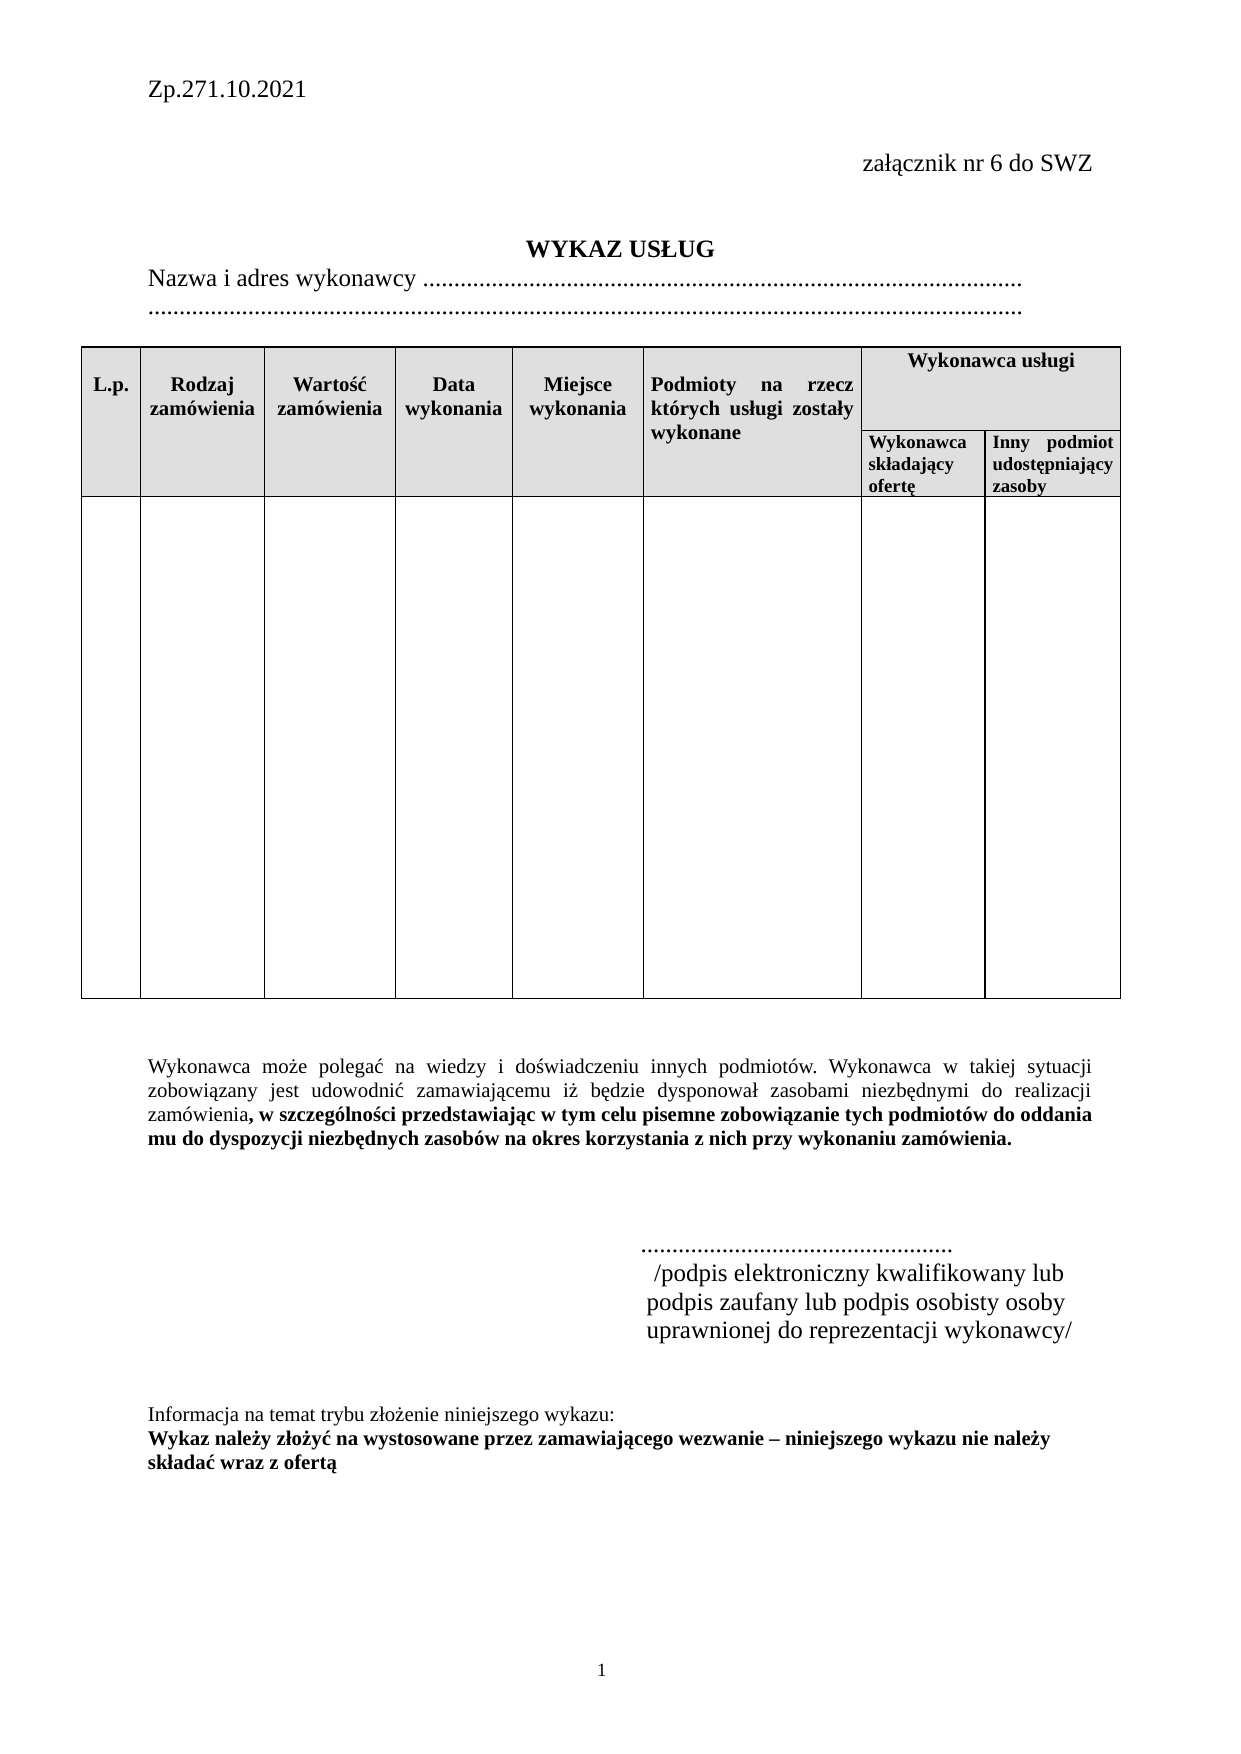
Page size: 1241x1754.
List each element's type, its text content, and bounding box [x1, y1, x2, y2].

text /podpis elektroniczny kwalifikowany lub [148, 1258, 1093, 1287]
table_cell Inny podmiot udostępniający zasoby [986, 431, 1120, 496]
table_cell [141, 497, 264, 998]
table_header Data wykonania [396, 348, 512, 496]
table_cell [986, 497, 1120, 998]
text Informacja na temat trybu złożenie niniejszego wykazu: [148, 1402, 1093, 1426]
table_header L.p. [82, 348, 140, 496]
table_header Wartość zamówienia [265, 348, 395, 496]
table_header Wykonawca usługi [862, 348, 1120, 430]
table_cell Wykonawca składający ofertę [862, 431, 984, 496]
text .................................................. [148, 1229, 1093, 1258]
table_cell [396, 497, 512, 998]
table_cell [265, 497, 395, 998]
text załącznik nr 6 do SWZ [148, 148, 1093, 176]
table_cell [82, 497, 140, 998]
text ............................................................................................................................................ [148, 291, 1093, 320]
text Wykonawca może polegać na wiedzy i doświadczeniu innych podmiotów. Wykonawca w takiej sytuacji zobowiązany jest udowodnić zamawiającemu iż będzie dysponował zasobami niezbędnymi do realizacji zamówienia, w szczególności przedstawiając w tym celu pisemne zobowiązanie tych podmiotów do oddania mu do dyspozycji niezbędnych zasobów na okres korzystania z nich przy wykonaniu zamówienia. [148, 1054, 1093, 1150]
table_cell [862, 497, 984, 998]
table_cell [644, 497, 861, 998]
text Nazwa i adres wykonawcy ................................................................................................ [148, 263, 1093, 291]
text Wykaz należy złożyć na wystosowane przez zamawiającego wezwanie – niniejszego wykazu nie należy składać wraz z ofertą [148, 1426, 1093, 1474]
table_cell [513, 497, 643, 998]
text uprawnionej do reprezentacji wykonawcy/ [148, 1316, 1093, 1344]
text WYKAZ USŁUG [148, 234, 1093, 263]
table_header Podmioty na rzecz których usługi zostały wykonane [644, 348, 861, 496]
table_header Miejsce wykonania [513, 348, 643, 496]
table_header Rodzaj zamówienia [141, 348, 264, 496]
text podpis zaufany lub podpis osobisty osoby [148, 1287, 1093, 1316]
